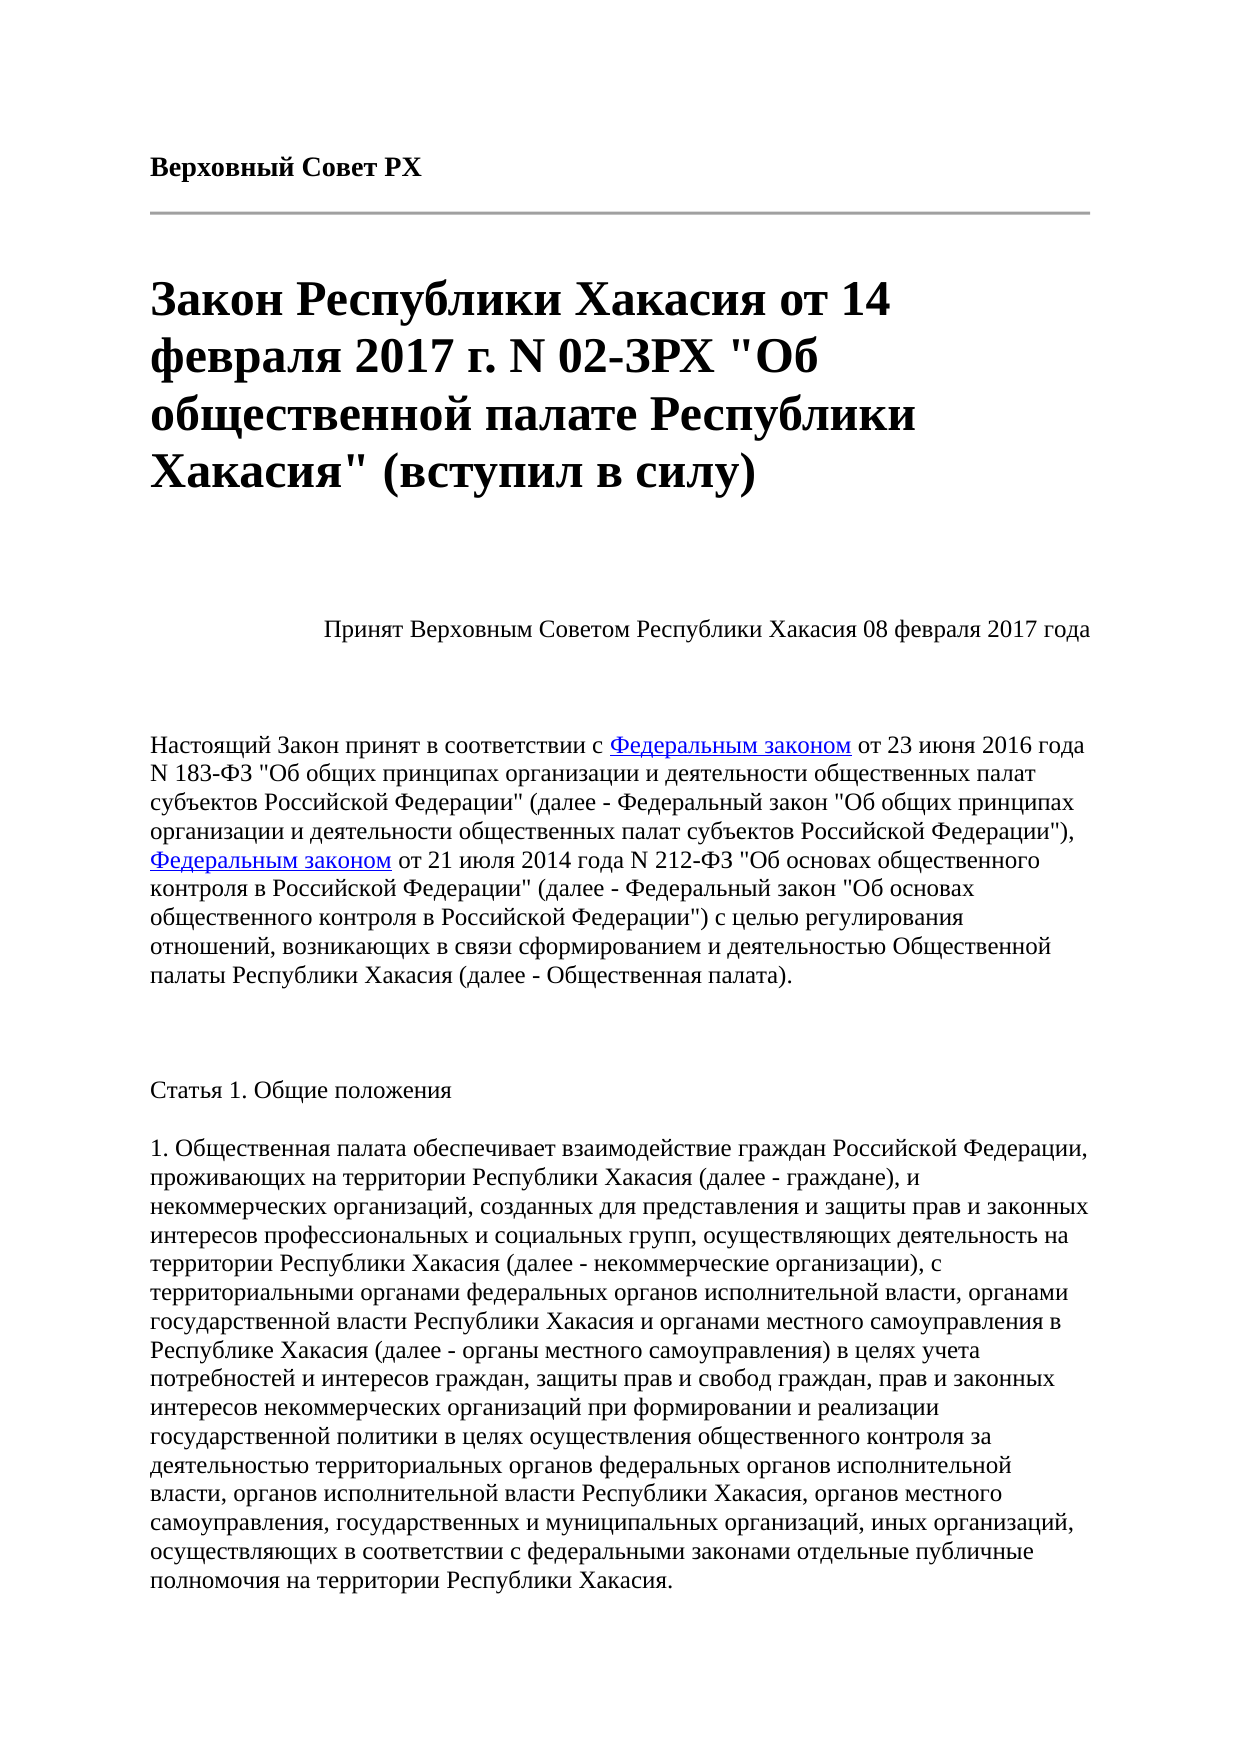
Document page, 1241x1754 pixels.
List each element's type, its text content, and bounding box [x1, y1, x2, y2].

text Принят Верховным Советом Республики Хакасия 08 февраля 2017 года [150, 614, 1090, 643]
text Настоящий Закон принят в соответствии с Федеральным законом от 23 июня 2016 года N 183-ФЗ "Об общих принципах организации и деятельности общественных палат субъектов Российской Федерации" (далее - Федеральный закон "Об общих принципах организации и деятельности общественных палат субъектов Российской Федерации"), Федеральным законом от 21 июля 2014 года N 212-ФЗ "Об основах общественного контроля в Российской Федерации" (далее - Федеральный закон "Об основах общественного контроля в Российской Федерации") с целью регулирования отношений, возникающих в связи сформированием и деятельностью Общественной палаты Республики Хакасия (далее - Общественная палата). [150, 730, 1090, 988]
text Верховный Совет РХ [150, 150, 1090, 182]
text Закон Республики Хакасия от 14 февраля 2017 г. N 02-ЗРХ "Об общественной палате Республики Хакасия" (вступил в силу) [150, 269, 1090, 499]
text 1. Общественная палата обеспечивает взаимодействие граждан Российской Федерации, проживающих на территории Республики Хакасия (далее - граждане), и некоммерческих организаций, созданных для представления и защиты прав и законных интересов профессиональных и социальных групп, осуществляющих деятельность на территории Республики Хакасия (далее - некоммерческие организации), с территориальными органами федеральных органов исполнительной власти, органами государственной власти Республики Хакасия и органами местного самоуправления в Республике Хакасия (далее - органы местного самоуправления) в целях учета потребностей и интересов граждан, защиты прав и свобод граждан, прав и законных интересов некоммерческих организаций при формировании и реализации государственной политики в целях осуществления общественного контроля за деятельностью территориальных органов федеральных органов исполнительной власти, органов исполнительной власти Республики Хакасия, органов местного самоуправления, государственных и муниципальных организаций, иных организаций, осуществляющих в соответствии с федеральными законами отдельные публичные полномочия на территории Республики Хакасия. [150, 1133, 1090, 1593]
text Статья 1. Общие положения [150, 1076, 1090, 1104]
